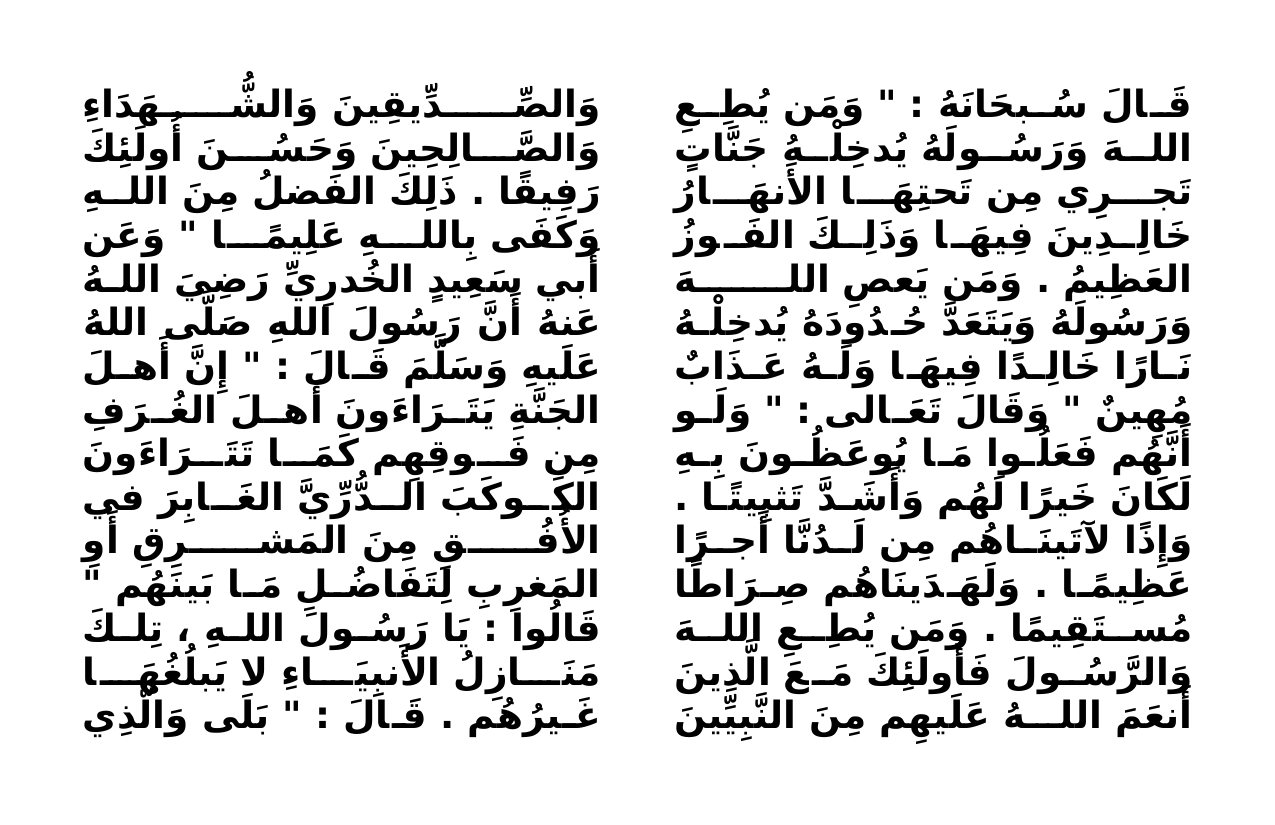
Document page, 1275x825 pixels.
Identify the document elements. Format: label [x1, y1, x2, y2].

text [674, 83, 1192, 737]
text [83, 83, 601, 737]
